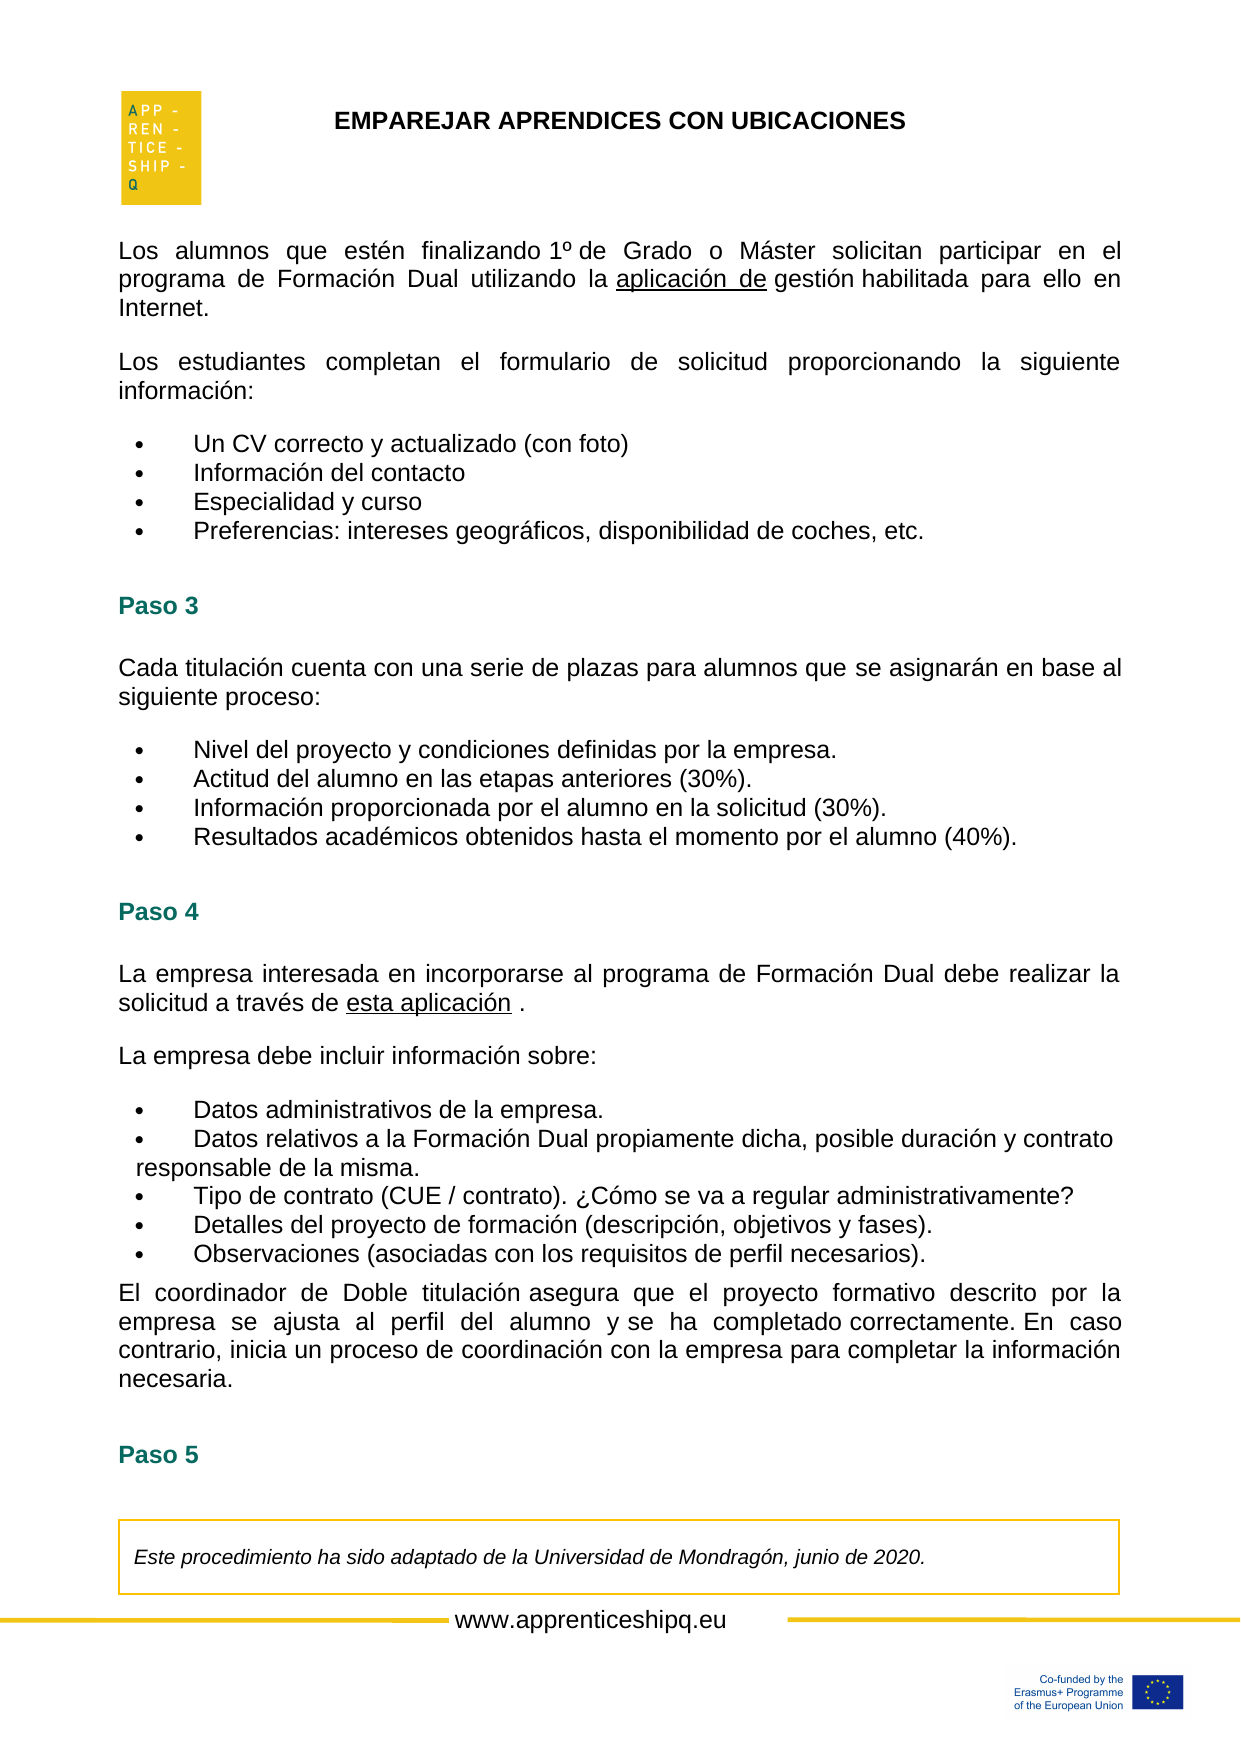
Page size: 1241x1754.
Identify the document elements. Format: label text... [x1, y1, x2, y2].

text Paso 5 [118, 1440, 1122, 1468]
list Información proporcionada por el alumno en la solicitud (30%). [136, 793, 1122, 822]
list Observaciones (asociadas con los requisitos de perfil necesarios). [136, 1239, 1122, 1267]
text Los alumnos que estén finalizando 1º de Grado o Máster solicitan participar en el programa de Formación Dual utilizando la aplicación de gestión habilitada para ello en Internet. [118, 236, 1122, 322]
text La empresa interesada en incorporarse al programa de Formación Dual debe realizar la solicitud a través de esta aplicación . [118, 959, 1122, 1016]
text Paso 3 [118, 591, 1122, 620]
list Preferencias: intereses geográficos, disponibilidad de coches, etc. [136, 516, 1122, 544]
list Tipo de contrato (CUE / contrato). ¿Cómo se va a regular administrativamente? [136, 1181, 1122, 1210]
list Nivel del proyecto y condiciones definidas por la empresa. [136, 735, 1122, 764]
text Cada titulación cuenta con una serie de plazas para alumnos que se asignarán en base al siguiente proceso: [118, 653, 1122, 710]
text Paso 4 [118, 897, 1122, 926]
list Detalles del proyecto de formación (descripción, objetivos y fases). [136, 1210, 1122, 1239]
text La empresa debe incluir información sobre: [118, 1041, 1122, 1070]
text Los estudiantes completan el formulario de solicitud proporcionando la siguiente información: [118, 347, 1122, 404]
list Resultados académicos obtenidos hasta el momento por el alumno (40%). [136, 822, 1122, 850]
list Datos relativos a la Formación Dual propiamente dicha, posible duración y contrato responsable de la misma. [136, 1124, 1122, 1181]
list Información del contacto [136, 458, 1122, 487]
list Actitud del alumno en las etapas anteriores (30%). [136, 764, 1122, 793]
list Especialidad y curso [136, 487, 1122, 516]
list Un CV correcto y actualizado (con foto) [136, 429, 1122, 458]
text El coordinador de Doble titulación asegura que el proyecto formativo descrito por la empresa se ajusta al perfil del alumno y se ha completado correctamente. En caso contrario, inicia un proceso de coordinación con la empresa para completar la información necesaria. [118, 1278, 1122, 1393]
list Datos administrativos de la empresa. [136, 1095, 1122, 1124]
picture [121, 91, 202, 205]
picture [1004, 1665, 1192, 1719]
